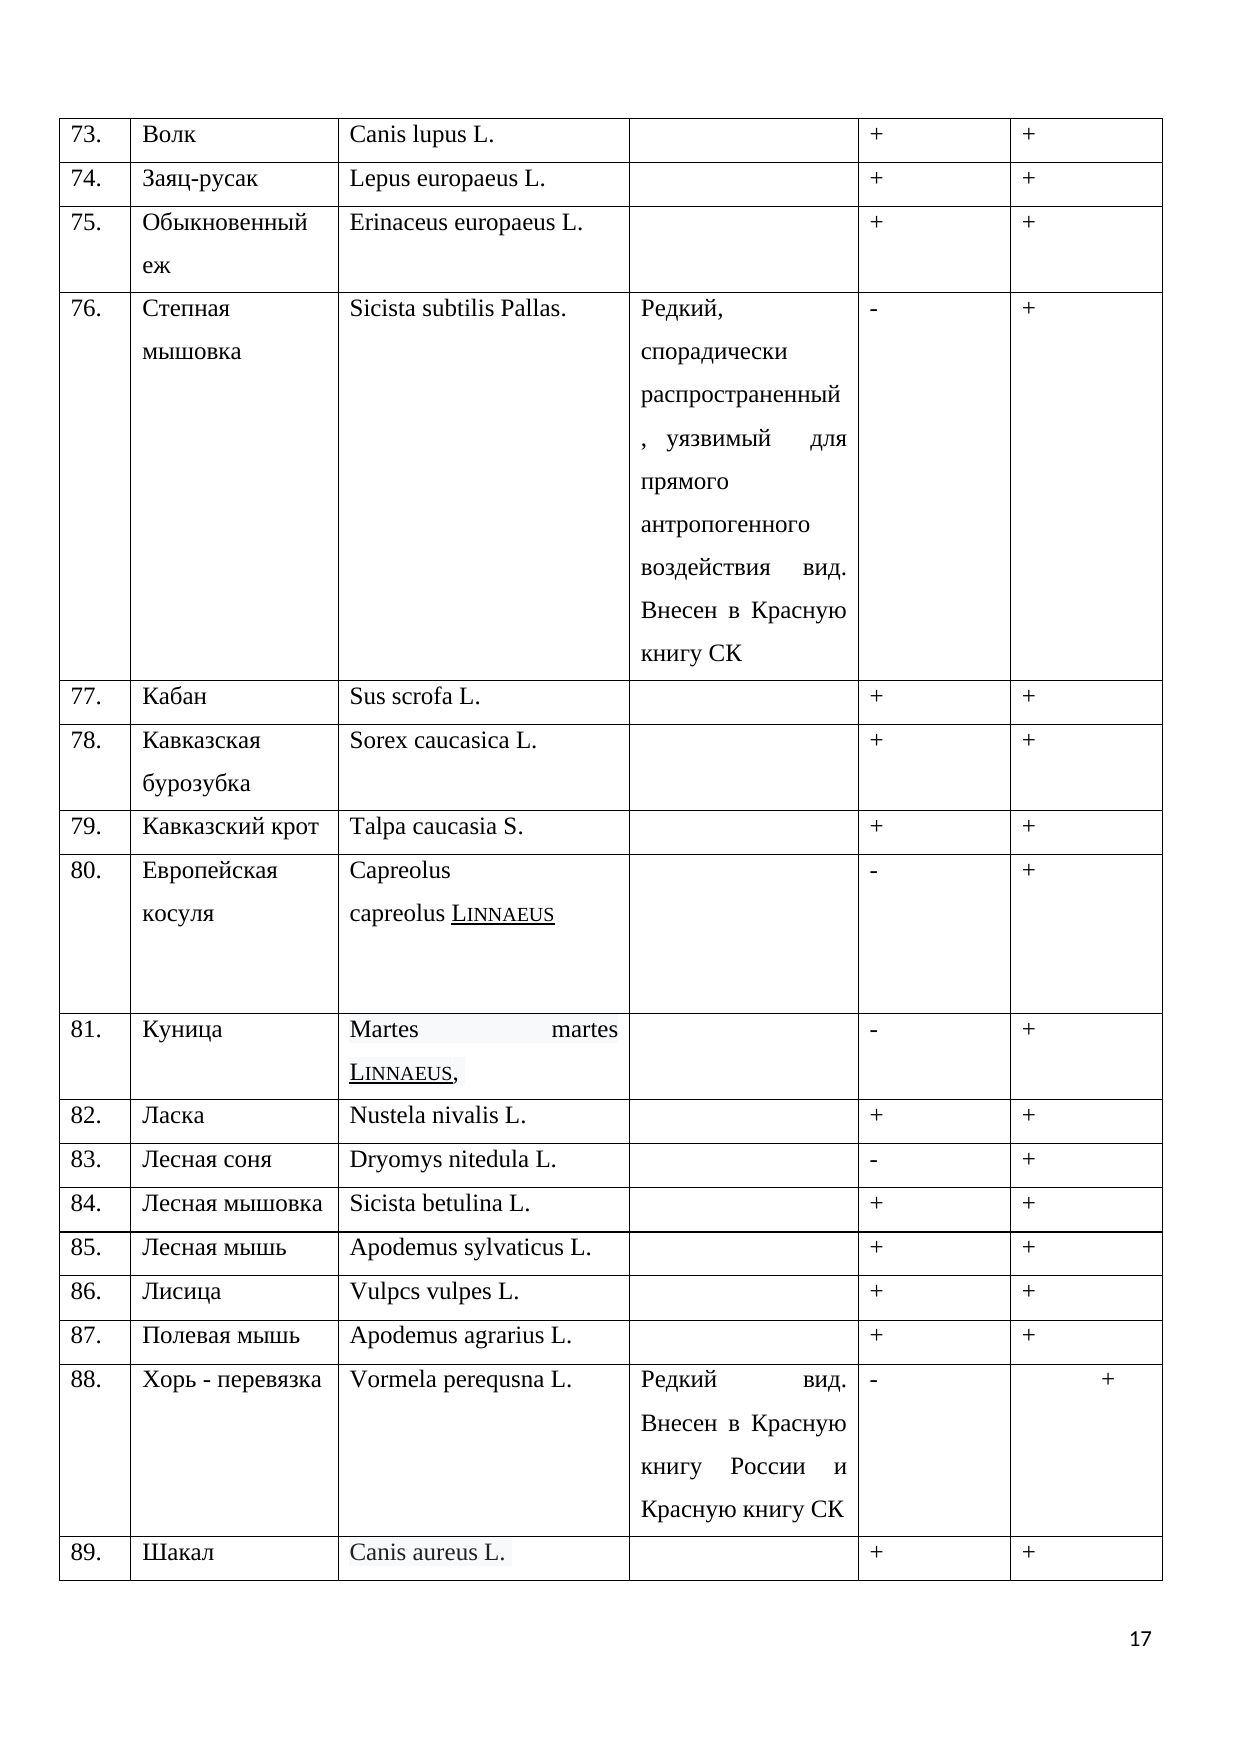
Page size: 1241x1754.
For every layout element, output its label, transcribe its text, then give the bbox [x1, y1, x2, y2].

table_cell + [1011, 681, 1162, 724]
table_cell Лесная мышь [131, 1233, 338, 1275]
table_cell + [859, 163, 1010, 206]
table_cell Ласка [131, 1100, 338, 1143]
table_cell 86. [60, 1276, 130, 1319]
table_cell Шакал [131, 1537, 338, 1580]
table_cell Лисица [131, 1276, 338, 1319]
table_cell 75. [60, 207, 130, 292]
table_cell + [859, 725, 1010, 810]
table_cell Capreolus capreolus Linnaeus [339, 855, 629, 1013]
table_cell [630, 725, 858, 810]
table_cell + [859, 1321, 1010, 1363]
table_cell [630, 1144, 858, 1187]
table_cell Тalpa caucasia S. [339, 811, 629, 854]
table_cell [630, 1537, 858, 1580]
table_cell + [1011, 1276, 1162, 1319]
table_cell + [1011, 163, 1162, 206]
table_cell 87. [60, 1321, 130, 1363]
table_cell + [859, 1537, 1010, 1580]
table_cell - [859, 1014, 1010, 1099]
table_cell + [859, 207, 1010, 292]
table_cell [630, 207, 858, 292]
table_cell + [1011, 293, 1162, 680]
table_cell + [1011, 811, 1162, 854]
table_cell + [1011, 119, 1162, 162]
table_cell Обыкновенный еж [131, 207, 338, 292]
table_cell + [859, 811, 1010, 854]
table_cell Степная мышовка [131, 293, 338, 680]
table_cell 73. [60, 119, 130, 162]
table_cell Dryomys nitedula L. [339, 1144, 629, 1187]
table_cell + [1011, 1014, 1162, 1099]
table_cell Лесная соня [131, 1144, 338, 1187]
table_cell Редкий вид. Внесен в Красную книгу России и Красную книгу СК [630, 1365, 858, 1536]
table_cell 79. [60, 811, 130, 854]
table_cell - [859, 1144, 1010, 1187]
table_cell 81. [60, 1014, 130, 1099]
table_cell Редкий, спорадически распространенный, уязвимый для прямого антропогенного воздействия вид. Внесен в Красную книгу СК [630, 293, 858, 680]
table_cell + [1011, 1321, 1162, 1363]
table_cell + [1011, 1188, 1162, 1231]
table_cell 88. [60, 1365, 130, 1536]
table_cell Canis aureus L. [339, 1537, 629, 1580]
table_cell [630, 1233, 858, 1275]
table_cell + [1011, 1537, 1162, 1580]
table_cell 83. [60, 1144, 130, 1187]
table_cell Vulpcs vulpes L. [339, 1276, 629, 1319]
table_cell + [1011, 855, 1162, 1013]
table_cell + [859, 119, 1010, 162]
table_cell Lepus europaeus L. [339, 163, 629, 206]
table_cell - [859, 855, 1010, 1013]
table_cell Erinaceus europaeus L. [339, 207, 629, 292]
table_cell Европейская косуля [131, 855, 338, 1013]
table_cell Хорь - перевязка [131, 1365, 338, 1536]
table_cell 74. [60, 163, 130, 206]
table_cell + [1011, 207, 1162, 292]
table_cell + [1011, 1365, 1162, 1536]
table_cell Куница [131, 1014, 338, 1099]
table_cell Sorex caucasica L. [339, 725, 629, 810]
table_cell [630, 855, 858, 1013]
table_cell Apodemus agrarius L. [339, 1321, 629, 1363]
table_cell Sicista subtilis Pallas. [339, 293, 629, 680]
table_cell + [859, 1233, 1010, 1275]
table_cell [630, 119, 858, 162]
table_cell + [859, 1276, 1010, 1319]
table_cell [630, 811, 858, 854]
table_cell + [1011, 1100, 1162, 1143]
table_cell Nustela nivalis L. [339, 1100, 629, 1143]
table_cell - [859, 1365, 1010, 1536]
table_cell Волк [131, 119, 338, 162]
table_cell + [859, 681, 1010, 724]
table_cell Martes martes Linnaeus, [339, 1014, 629, 1099]
table_cell [630, 681, 858, 724]
table_cell Sus scrofa L. [339, 681, 629, 724]
table_cell Лесная мышовка [131, 1188, 338, 1231]
table_cell [630, 163, 858, 206]
table_cell Заяц-русак [131, 163, 338, 206]
table_cell 80. [60, 855, 130, 1013]
table_cell Vormela perequsna L. [339, 1365, 629, 1536]
table_cell Кавказская бурозубка [131, 725, 338, 810]
table_cell Apodemus sylvaticus L. [339, 1233, 629, 1275]
table_cell + [1011, 1233, 1162, 1275]
table_cell + [859, 1188, 1010, 1231]
table_cell 84. [60, 1188, 130, 1231]
table_cell [630, 1188, 858, 1231]
table_cell [630, 1276, 858, 1319]
table_cell Полевая мышь [131, 1321, 338, 1363]
table_cell Кавказский крот [131, 811, 338, 854]
table_cell + [859, 1100, 1010, 1143]
table_cell 76. [60, 293, 130, 680]
table_cell + [1011, 725, 1162, 810]
table_cell Canis lupus L. [339, 119, 629, 162]
table_cell [630, 1100, 858, 1143]
table_cell [630, 1321, 858, 1363]
table_cell 82. [60, 1100, 130, 1143]
table_cell - [859, 293, 1010, 680]
table_cell 77. [60, 681, 130, 724]
table_cell [630, 1014, 858, 1099]
table_cell Sicista betulina L. [339, 1188, 629, 1231]
table_cell 78. [60, 725, 130, 810]
table_cell + [1011, 1144, 1162, 1187]
table_cell 85. [60, 1233, 130, 1275]
table_cell 89. [60, 1537, 130, 1580]
table_cell Кабан [131, 681, 338, 724]
